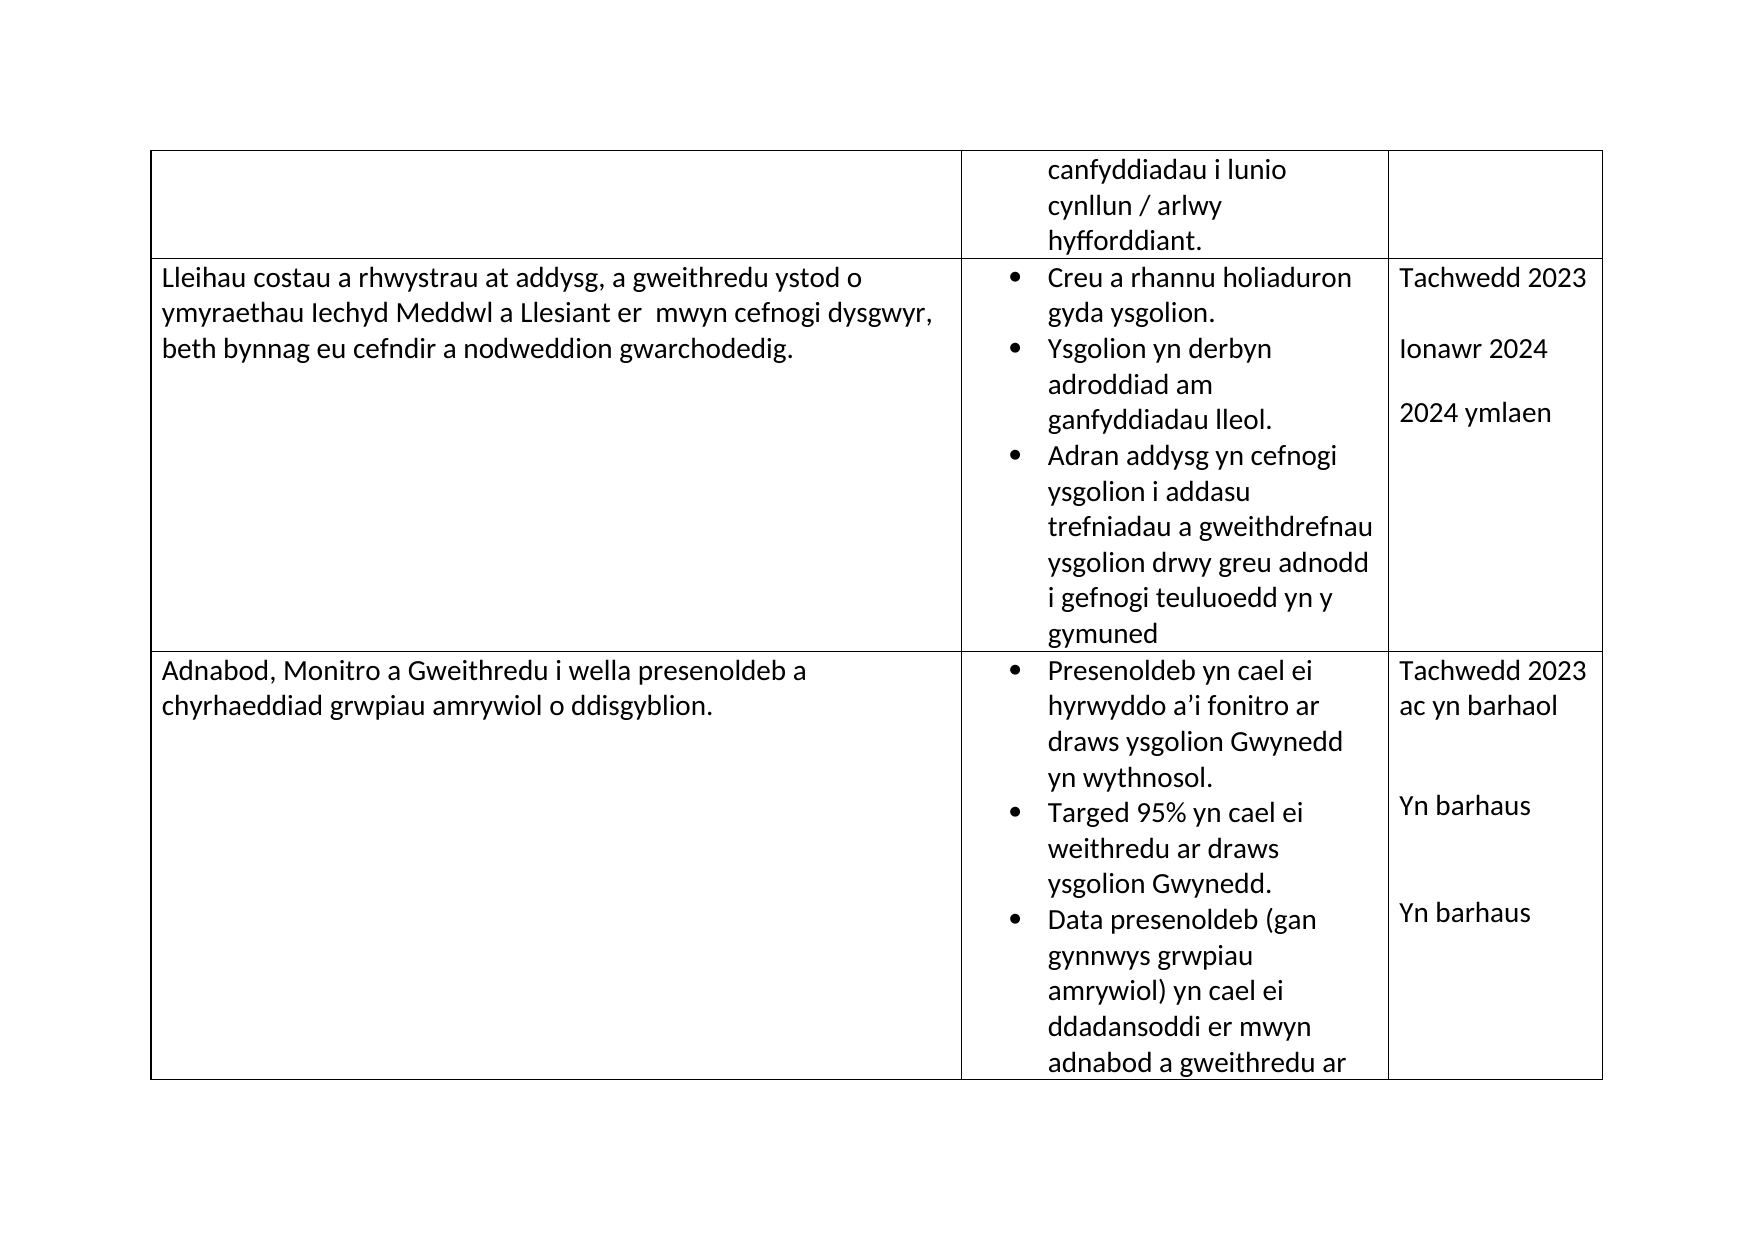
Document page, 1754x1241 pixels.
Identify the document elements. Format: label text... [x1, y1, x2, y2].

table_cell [152, 151, 961, 258]
table_cell Lleihau costau a rhwystrau at addysg, a gweithredu ystod o ymyraethau Iechyd Meddwl a Llesiant er mwyn cefnogi dysgwyr, beth bynnag eu cefndir a nodweddion gwarchodedig. [152, 259, 961, 651]
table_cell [1389, 652, 1602, 1079]
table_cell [152, 652, 961, 1079]
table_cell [962, 652, 1388, 1079]
table_cell Tachwedd 2023 Ionawr 2024 2024 ymlaen [1389, 259, 1602, 651]
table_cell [1389, 151, 1602, 258]
table_cell Creu a rhannu holiaduron gyda ysgolion. Ysgolion yn derbyn adroddiad am ganfyddiadau lleol. Adran addysg yn cefnogi ysgolion i addasu trefniadau a gweithdrefnau ysgolion drwy greu adnodd i gefnogi teuluoedd yn y gymuned [962, 259, 1388, 651]
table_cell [962, 151, 1388, 258]
